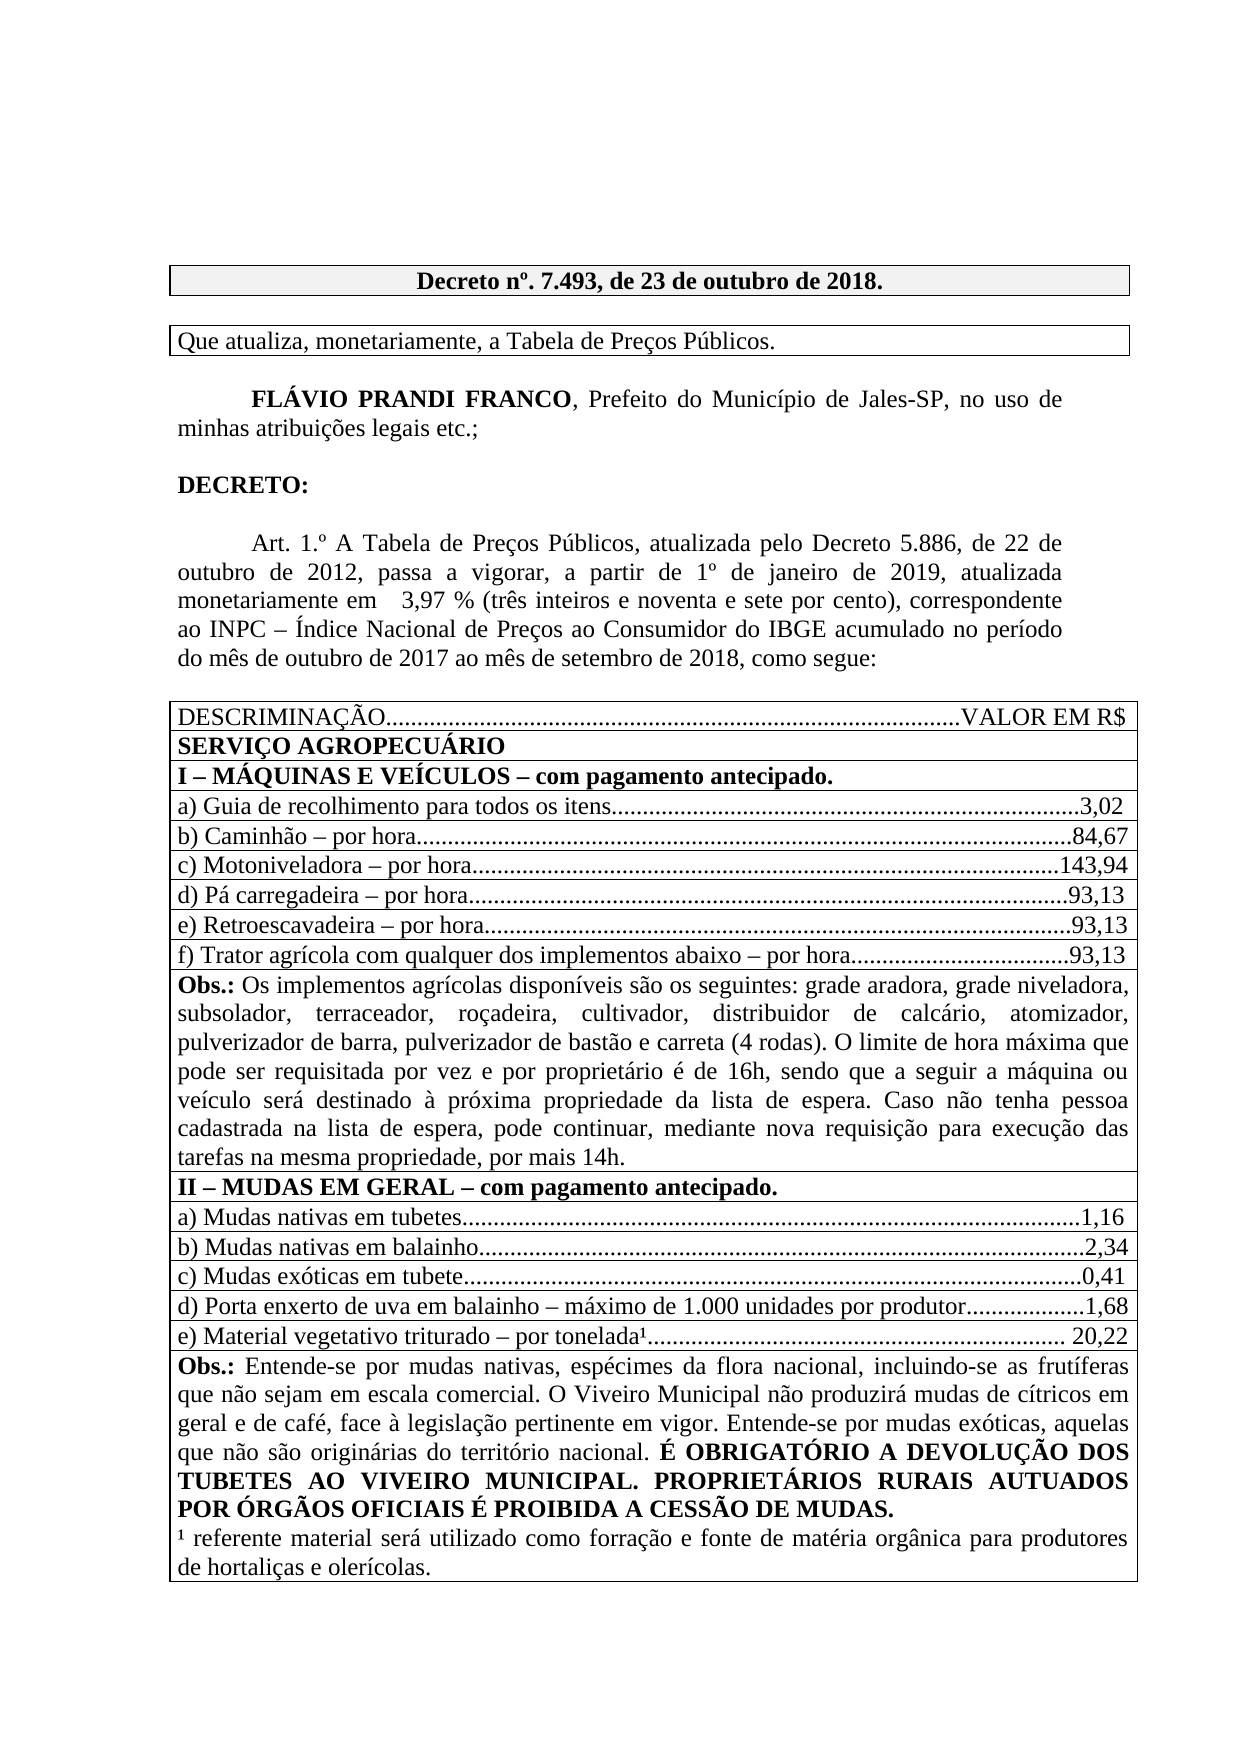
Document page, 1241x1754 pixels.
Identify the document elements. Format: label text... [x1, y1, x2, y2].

text DECRETO: [177, 471, 1063, 499]
table_cell a) Mudas nativas em tubetes...................................................................................................1,16 [171, 1202, 1137, 1231]
text Art. 1.º A Tabela de Preços Públicos, atualizada pelo Decreto 5.886, de 22 de outubro de 2012, passa a vigorar, a partir de 1º de janeiro de 2019, atualizada monetariamente em 3,97 % (três inteiros e noventa e sete por cento), correspondente ao INPC – Índice Nacional de Preços ao Consumidor do IBGE acumulado no período do mês de outubro de 2017 ao mês de setembro de 2018, como segue: [177, 528, 1063, 672]
table_header Que atualiza, monetariamente, a Tabela de Preços Públicos. [171, 326, 1129, 354]
text FLÁVIO PRANDI FRANCO, Prefeito do Município de Jales-SP, no uso de minhas atribuições legais etc.; [177, 384, 1063, 442]
table_cell e) Retroescavadeira – por hora..............................................................................................93,13 [171, 910, 1137, 939]
table_cell Obs.: Entende-se por mudas nativas, espécimes da flora nacional, incluindo-se as frutíferas que não sejam em escala comercial. O Viveiro Municipal não produzirá mudas de cítricos em geral e de café, face à legislação pertinente por mudas exóticas, aquelas que não são originárias do território nacional. É OBRIGATÓRIO A DEVOLUÇÃO DOS TUBETES AO VIVEIRO MUNICIPAL. PROPRIETÁRIOS RURAIS AUTUADOS POR ÓRGÃOS OFICIAIS É PROIBIDA A CESSÃO DE MUDAS. ¹ referente material será utilizado como forração e fonte de matéria orgânica para produtores de hortaliças e olerícolas. [171, 1351, 1137, 1581]
table_header Decreto nº. 7.493, de 23 de outubro de 2018. [171, 266, 1129, 295]
table_cell b) Caminhão – por hora.........................................................................................................84,67 [171, 821, 1137, 849]
table_cell d) Pá carregadeira – por hora................................................................................................93,13 [171, 880, 1137, 909]
table_cell e) Material vegetativo triturado – por tonelada¹................................................................... 20,22 [171, 1321, 1137, 1350]
table_header DESCRIMINAÇÃO............................................................................................VALOR EM R$ [171, 702, 1137, 730]
table_cell f) Trator agrícola com qualquer dos implementos abaixo – por hora...................................93,13 [171, 940, 1137, 969]
table_cell Obs.: Os implementos agrícolas disponíveis são os seguintes: grade aradora, grade niveladora, subsolador, terraceador, roçadeira, cultivador, distribuidor de calcário, atomizador, pulverizador de barra, pulverizador de bastão e carreta (4 rodas). O limite de hora máxima que pode ser requisitada por vez e por proprietário é de 16h, sendo que a seguir a máquina ou veículo será destinado à próxima propriedade da lista de espera. Caso não tenha pessoa cadastrada na lista de espera, pode continuar, mediante nova requisição para execução das tarefas na mesma propriedade, por mais 14h. [171, 970, 1137, 1171]
table_cell c) Mudas exóticas em tubete...................................................................................................0,41 [171, 1261, 1137, 1290]
table_cell a) Guia de recolhimento para todos os itens...........................................................................3,02 [171, 791, 1137, 820]
table_cell b) Mudas nativas em balainho.................................................................................................2,34 [171, 1232, 1137, 1260]
table_cell SERVIÇO AGROPECUÁRIO [171, 731, 1137, 760]
table_cell c) Motoniveladora – por hora..............................................................................................143,94 [171, 851, 1137, 879]
table_cell I – MÁQUINAS E VEÍCULOS – com pagamento antecipado. [171, 761, 1137, 790]
table_cell II – MUDAS EM GERAL – com pagamento antecipado. [171, 1172, 1137, 1201]
table_cell d) Porta enxerto de uva em balainho – máximo de 1.000 unidades por produtor...................1,68 [171, 1291, 1137, 1320]
